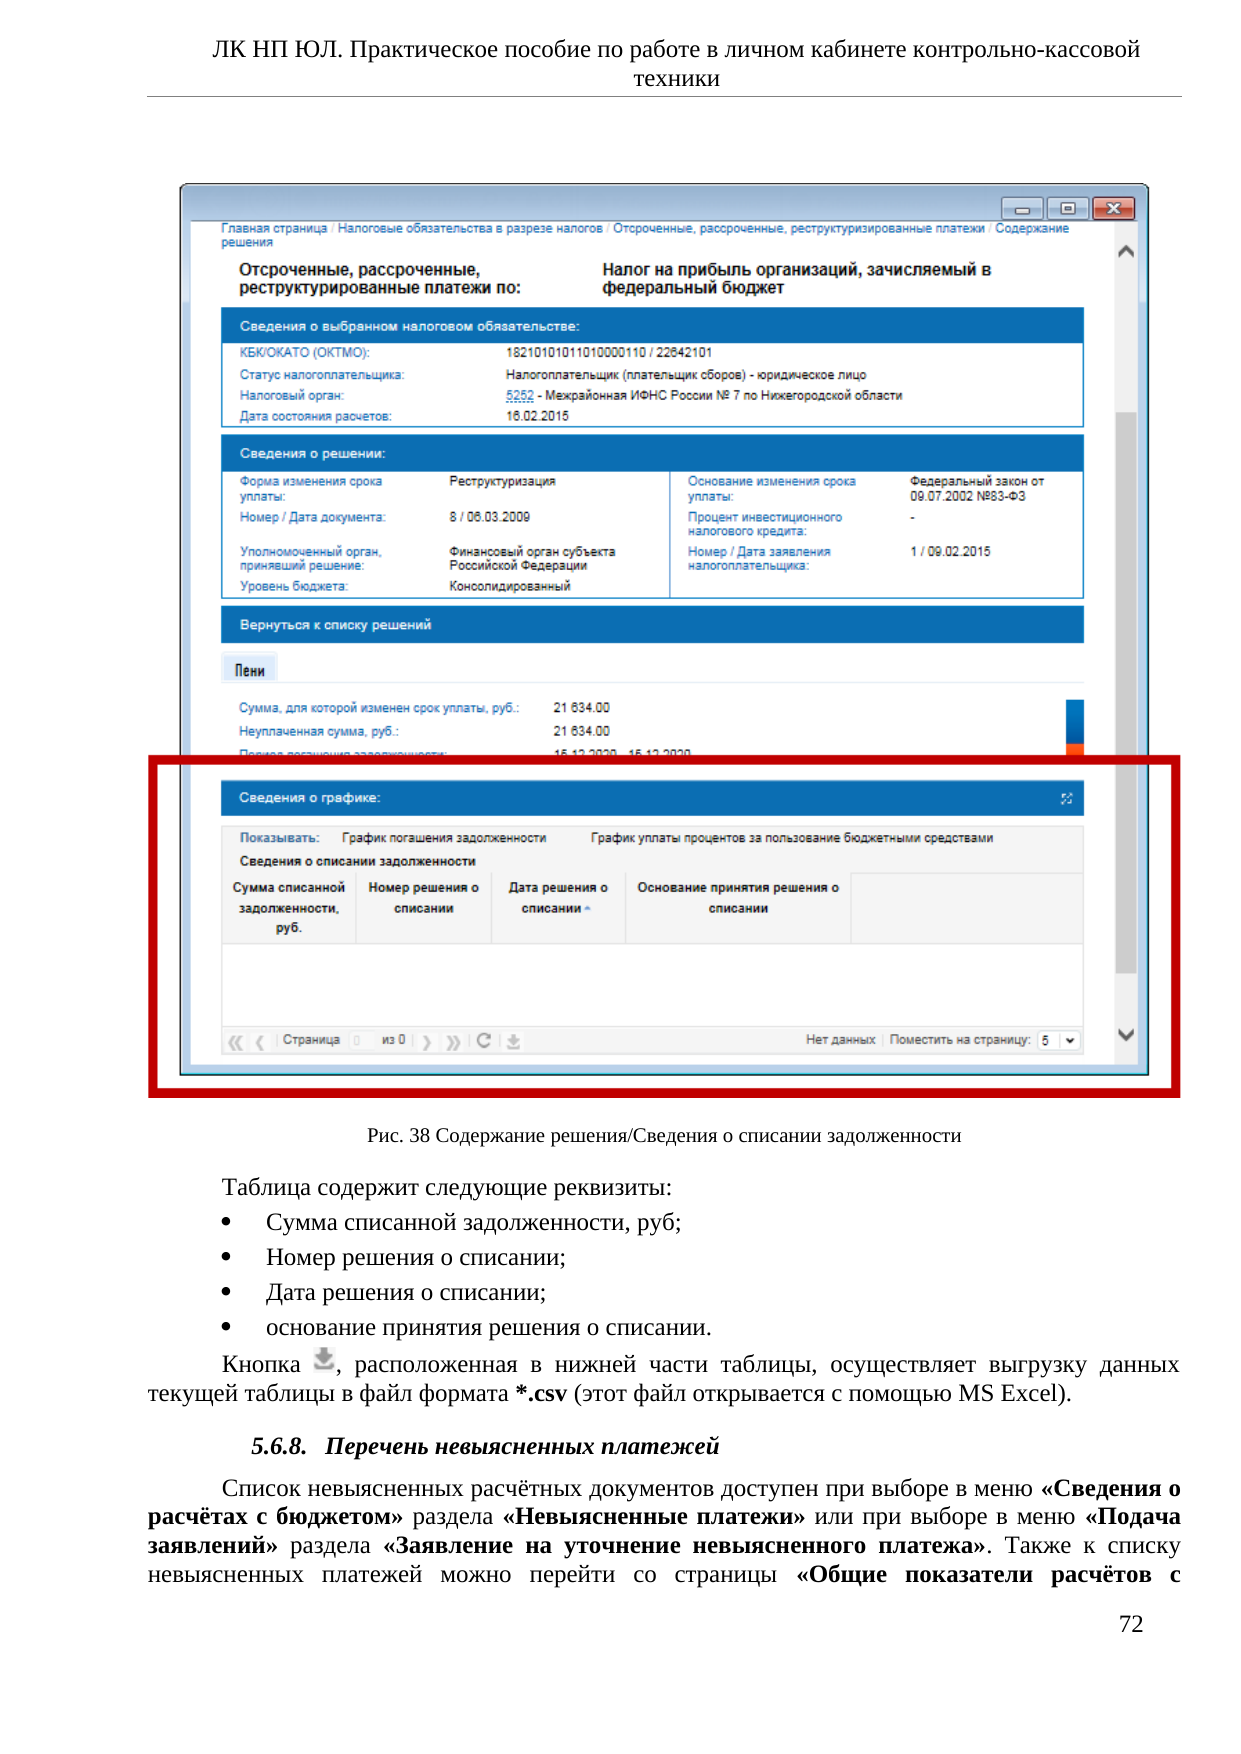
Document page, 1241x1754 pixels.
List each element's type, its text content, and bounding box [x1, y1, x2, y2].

subtitle Перечень невыясненных платежей [251, 1431, 1181, 1460]
text Номер решения о списании; [222, 1242, 1181, 1271]
text Рис. 38 Содержание решения/Сведения о списании задолженности [148, 1123, 1181, 1147]
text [148, 1473, 1181, 1588]
text Сумма списанной задолженности, руб; [222, 1207, 1181, 1236]
picture [148, 183, 1181, 1098]
text Кнопка , расположенная в нижней части таблицы, осуществляет выгрузку данных текущей таблицы в файл формата *.csv (этот файл открывается с помощью MS Excel). [148, 1347, 1181, 1406]
text Таблица содержит следующие реквизиты: [148, 1172, 1181, 1201]
picture [313, 1347, 336, 1373]
text Дата решения о списании; [222, 1277, 1181, 1306]
text основание принятия решения о списании. [222, 1312, 1181, 1341]
